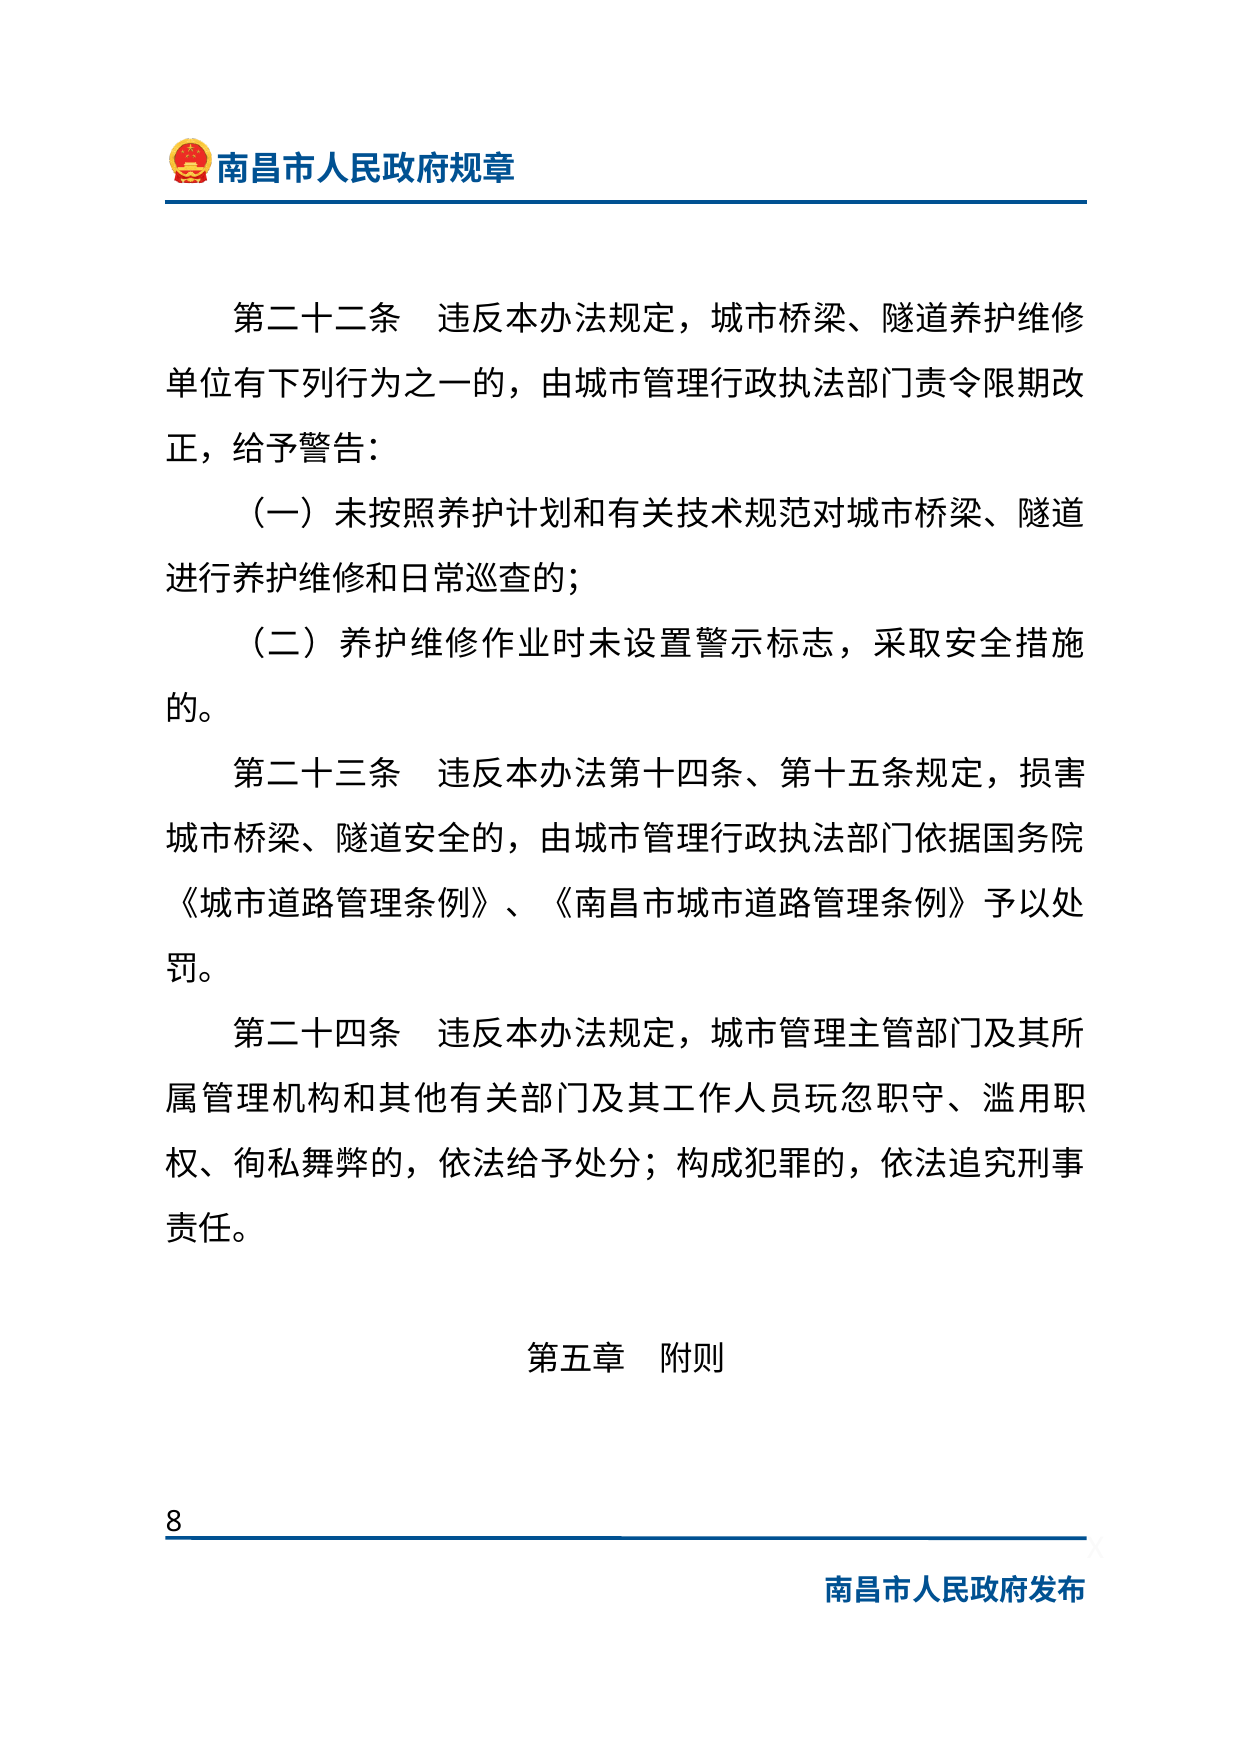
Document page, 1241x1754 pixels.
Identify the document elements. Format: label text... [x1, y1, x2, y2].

picture [165, 136, 216, 187]
text 第二十二条 违反本办法规定，城市桥梁、隧道养护维修单位有下列行为之一的，由城市管理行政执法部门责令限期改正，给予警告： [165, 284, 1087, 479]
text 第二十四条 违反本办法规定，城市管理主管部门及其所属管理机构和其他有关部门及其工作人员玩忽职守、滥用职权、徇私舞弊的，依法给予处分；构成犯罪的，依法追究刑事责任。 [165, 999, 1087, 1259]
text （一）未按照养护计划和有关技术规范对城市桥梁、隧道进行养护维修和日常巡查的； [165, 479, 1087, 609]
text 第五章 附则 [165, 1324, 1087, 1389]
text （二）养护维修作业时未设置警示标志，采取安全措施的。 [165, 609, 1087, 739]
text 第二十三条 违反本办法第十四条、第十五条规定，损害城市桥梁、隧道安全的，由城市管理行政执法部门依据国务院《城市道路管理条例》、《南昌市城市道路管理条例》予以处罚。 [165, 739, 1087, 999]
